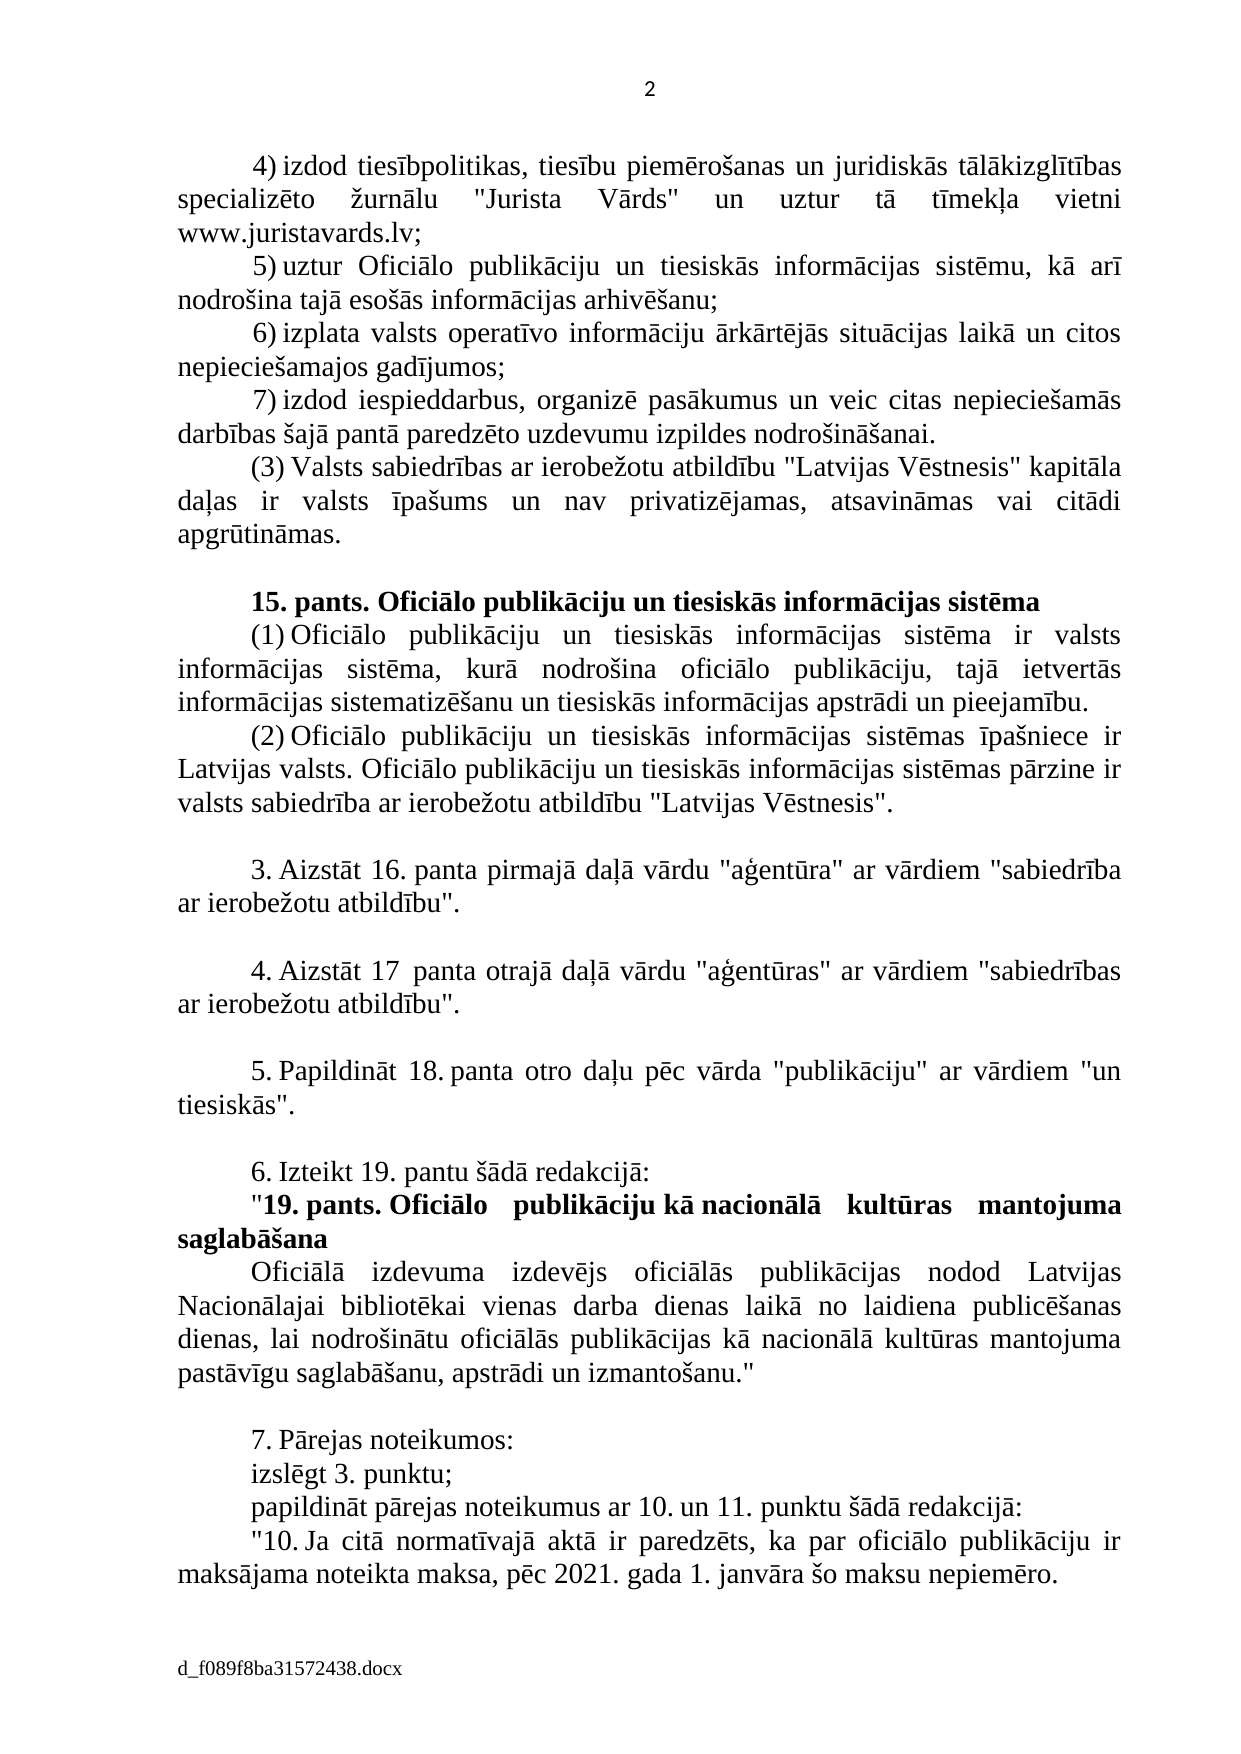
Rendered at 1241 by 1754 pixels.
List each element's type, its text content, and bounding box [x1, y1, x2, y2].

text 4) izdod tiesībpolitikas, tiesību piemērošanas un juridiskās tālākizglītības specializēto žurnālu "Jurista Vārds" un uztur tā tīmekļa vietni www.juristavards.lv; [177, 148, 1122, 248]
text izslēgt 3. punktu; [177, 1456, 1122, 1489]
text "10. Ja citā normatīvajā aktā ir paredzēts, ka par oficiālo publikāciju ir maksājama noteikta maksa, pēc 2021. gada 1. janvāra šo maksu nepiemēro. [177, 1523, 1122, 1590]
text (3) Valsts sabiedrības ar ierobežotu atbildību "Latvijas Vēstnesis" kapitāla daļas ir valsts īpašums un nav privatizējamas, atsavināmas vai citādi apgrūtināmas. [177, 449, 1122, 550]
text 7. Pārejas noteikumos: [177, 1422, 1122, 1456]
text 5. Papildināt 18. panta otro daļu pēc vārda "publikāciju" ar vārdiem "un tiesiskās". [177, 1053, 1122, 1120]
text 7) izdod iespieddarbus, organizē pasākumus un veic citas nepieciešamās darbības šajā pantā paredzēto uzdevumu izpildes nodrošināšanai. [177, 382, 1122, 449]
text (1) Oficiālo publikāciju un tiesiskās informācijas sistēma ir valsts informācijas sistēma, kurā nodrošina oficiālo publikāciju, tajā ietvertās informācijas sistematizēšanu un tiesiskās informācijas apstrādi un pieejamību. [177, 617, 1122, 718]
text 3. Aizstāt 16. panta pirmajā daļā vārdu "aģentūra" ar vārdiem "sabiedrība ar ierobežotu atbildību". [177, 852, 1122, 919]
text 15. pants. Oficiālo publikāciju un tiesiskās informācijas sistēma [177, 584, 1122, 617]
text papildināt pārejas noteikumus ar 10. un 11. punktu šādā redakcijā: [177, 1489, 1122, 1523]
text 4. Aizstāt 17 panta otrajā daļā vārdu "aģentūras" ar vārdiem "sabiedrības ar ierobežotu atbildību". [177, 953, 1122, 1020]
text (2) Oficiālo publikāciju un tiesiskās informācijas sistēmas īpašniece ir Latvijas valsts. Oficiālo publikāciju un tiesiskās informācijas sistēmas pārzine ir valsts sabiedrība ar ierobežotu atbildību "Latvijas Vēstnesis". [177, 718, 1122, 818]
text "19. pants. Oficiālo publikāciju kā nacionālā kultūras mantojuma saglabāšana [177, 1187, 1122, 1254]
text 5) uztur Oficiālo publikāciju un tiesiskās informācijas sistēmu, kā arī nodrošina tajā esošās informācijas arhivēšanu; [177, 248, 1122, 315]
text Oficiālā izdevuma izdevējs oficiālās publikācijas nodod Latvijas Nacionālajai bibliotēkai vienas darba dienas laikā no laidiena publicēšanas dienas, lai nodrošinātu oficiālās publikācijas kā nacionālā kultūras mantojuma pastāvīgu saglabāšanu, apstrādi un izmantošanu." [177, 1254, 1122, 1389]
text 6) izplata valsts operatīvo informāciju ārkārtējās situācijas laikā un citos nepieciešamajos gadījumos; [177, 315, 1122, 382]
text 6. Izteikt 19. pantu šādā redakcijā: [177, 1154, 1122, 1187]
